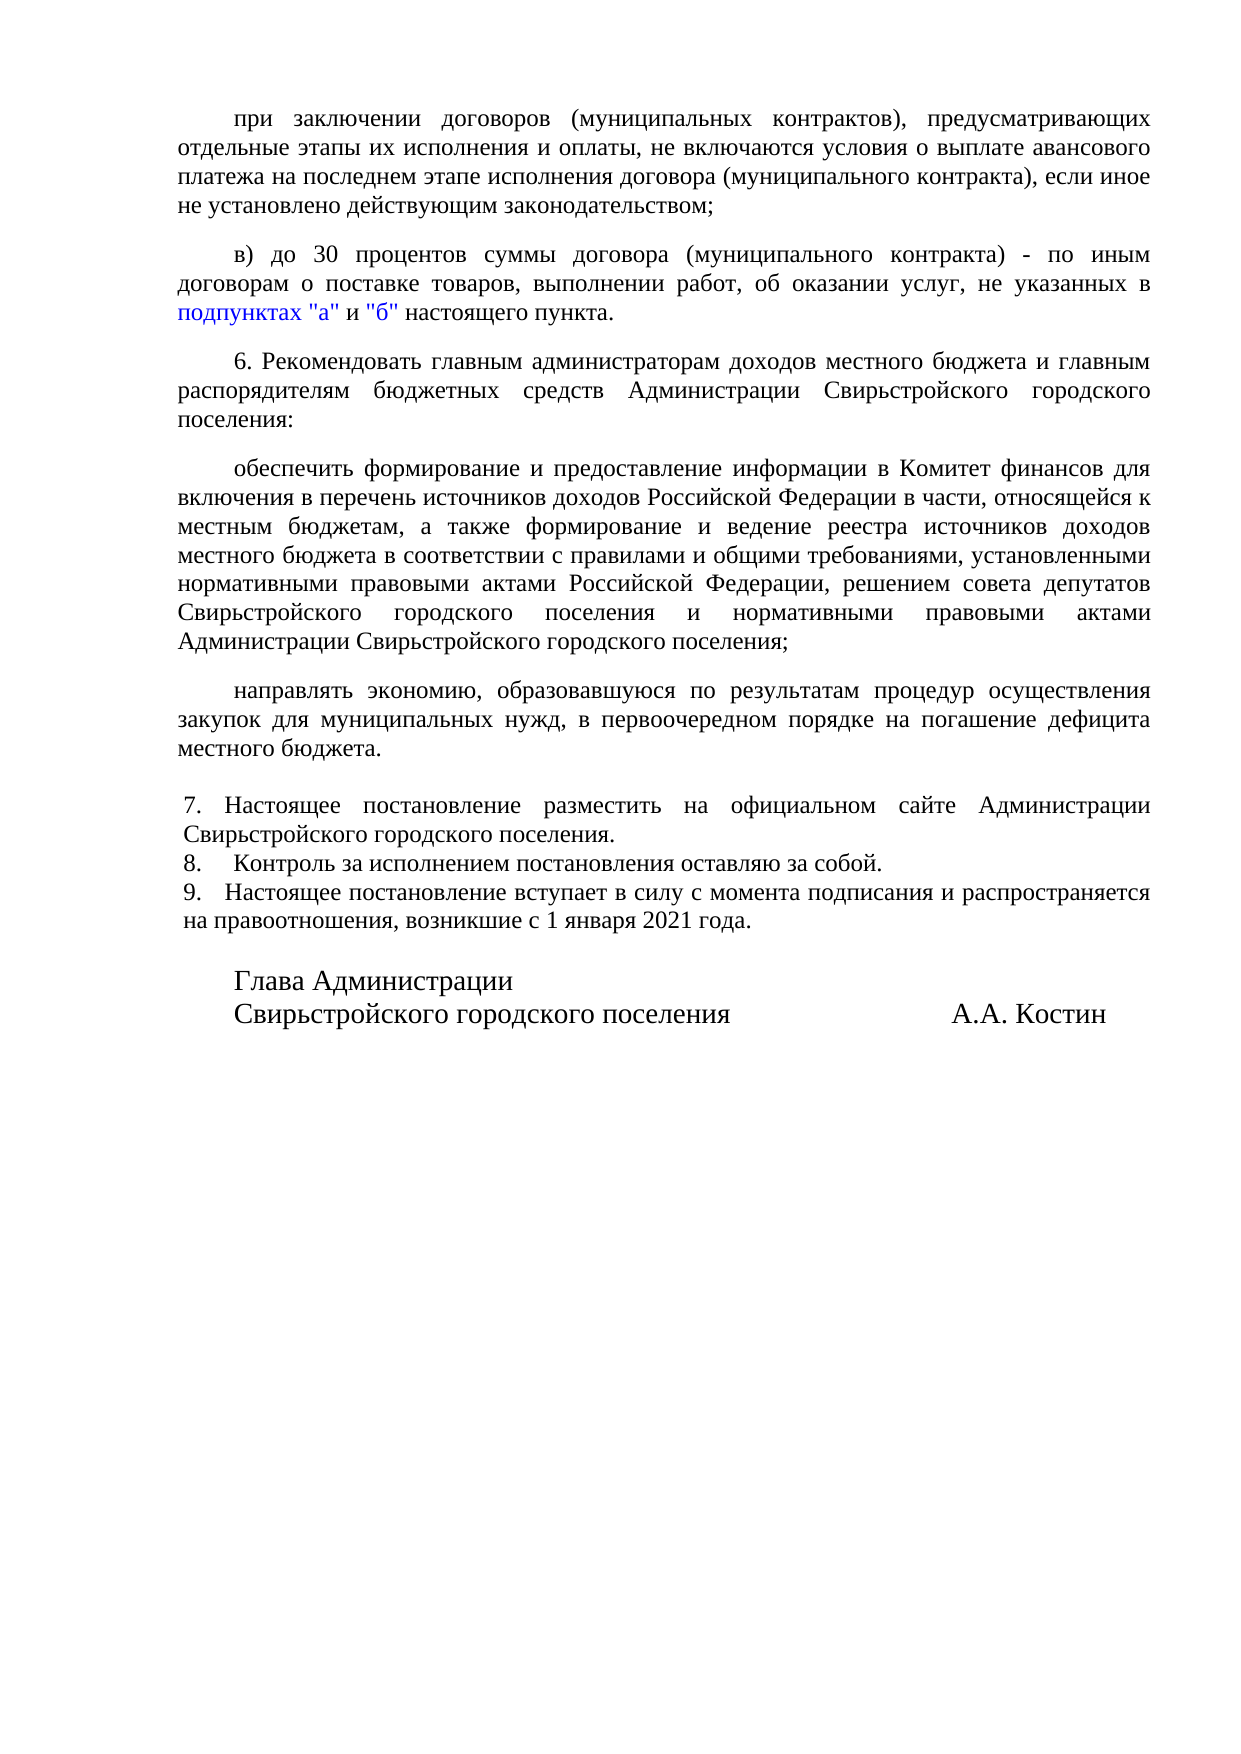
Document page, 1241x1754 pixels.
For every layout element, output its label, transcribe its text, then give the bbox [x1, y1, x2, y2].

text 6. Рекомендовать главным администраторам доходов местного бюджета и главным распорядителям бюджетных средств Администрации Свирьстройского городского поселения: [177, 346, 1152, 433]
text Свирьстройского городского поселения А.А. Костин [177, 997, 1152, 1030]
list 9. Настоящее постановление вступает в силу с момента подписания и распространяется на правоотношения, возникшие с 1 января 2021 года. [183, 877, 1152, 934]
text Глава Администрации [177, 963, 1152, 997]
list 7. Настоящее постановление разместить на официальном сайте Администрации Свирьстройского городского поселения. [183, 791, 1152, 848]
text обеспечить формирование и предоставление информации в Комитет финансов для включения в перечень источников доходов Российской Федерации в части, относящейся к местным бюджетам, а также формирование и ведение реестра источников доходов местного бюджета в соответствии с правилами и общими требованиями, установленными нормативными правовыми актами Российской Федерации, решением совета депутатов Свирьстройского городского поселения и нормативными правовыми актами Администрации Свирьстройского городского поселения; [177, 453, 1152, 655]
text при заключении договоров (муниципальных контрактов), предусматривающих отдельные этапы их исполнения и оплаты, не включаются условия о выплате авансового платежа на последнем этапе исполнения договора (муниципального контракта), если иное не установлено действующим законодательством; [177, 103, 1152, 218]
text в) до 30 процентов суммы договора (муниципального контракта) - по иным договорам о поставке товаров, выполнении работ, об оказании услуг, не указанных в подпунктах "а" и "б" настоящего пункта. [177, 239, 1152, 326]
list 8. Контроль за исполнением постановления оставляю за собой. [183, 848, 1152, 877]
text направлять экономию, образовавшуюся по результатам процедур осуществления закупок для муниципальных нужд, в первоочередном порядке на погашение дефицита местного бюджета. [177, 676, 1152, 762]
